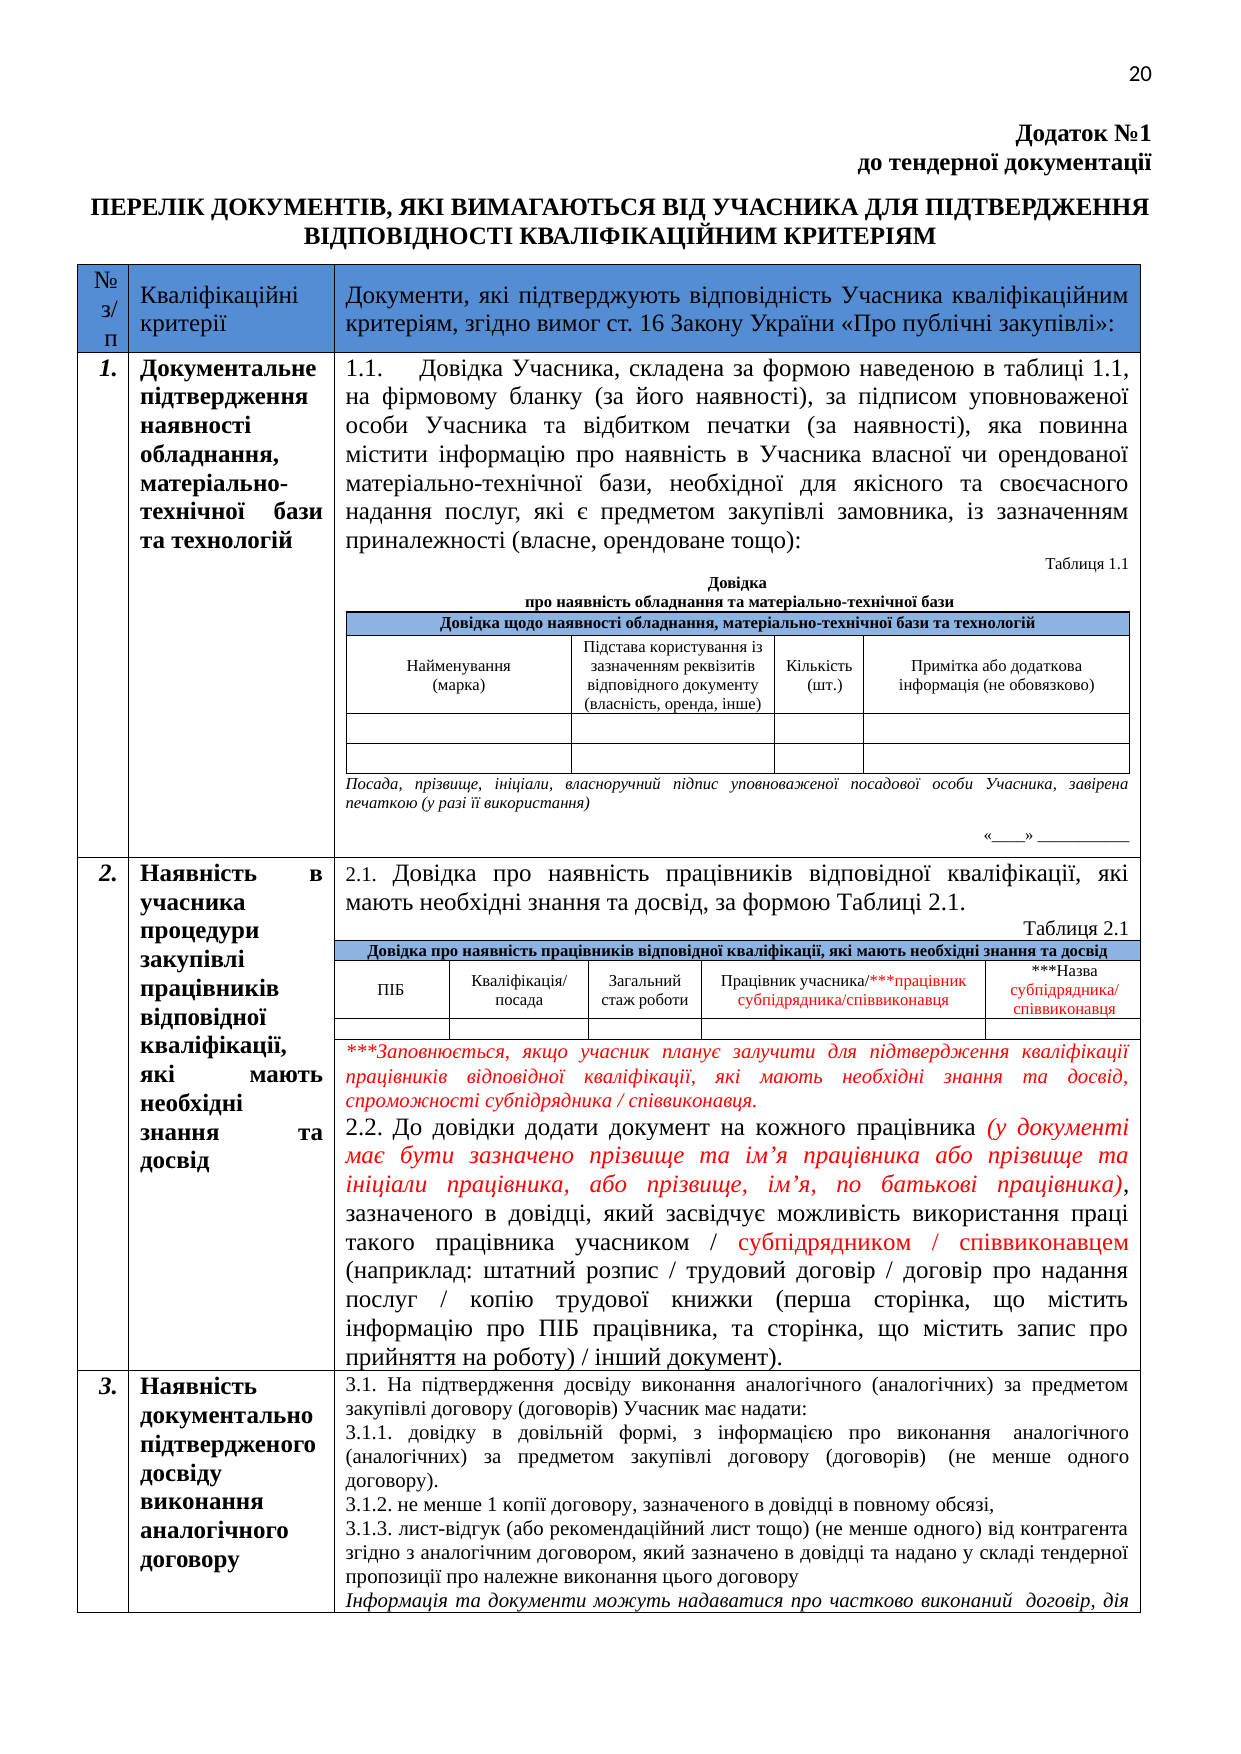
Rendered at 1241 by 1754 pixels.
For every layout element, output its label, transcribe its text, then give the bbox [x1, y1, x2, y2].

text Додаток №1 [89, 118, 1152, 147]
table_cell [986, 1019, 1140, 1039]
table_header № з/п [78, 265, 128, 352]
table_cell 2.1. Довідка про наявність працівників відповідної кваліфікації, які мають необхідні знання та досвід, за формою Таблиці 2.1. Таблиця 2.1 ***Заповнюється, якщо учасник планує залучити для підтвердження кваліфікації працівників відповідної кваліфікації, які мають необхідні знання та досвід, спроможності субпідрядника / співвиконавця. 2.2. До довідки додати документ на кожного працівника (у документі має бути зазначено прізвище та ім’я працівника або прізвище та ініціали працівника, або прізвище, ім’я, по батькові працівника), зазначеного в довідці, який засвідчує можливість використання праці такого працівника учасником / субпідрядником / співвиконавцем (наприклад: штатний розпис / трудовий договір / договір про надання послуг / копію трудової книжки (перша сторінка, що містить інформацію про ПІБ працівника, та сторінка, що містить запис про прийняття на роботу) / інший документ). [335, 1040, 1140, 1370]
table_cell Довідка Учасника, складена за формою наведеною в таблиці 1.1, на фірмовому бланку (за його наявності), за підписом уповноваженої особи Учасника та відбитком печатки (за наявності), яка повинна містити інформацію про наявність в Учасника власної чи орендованої матеріально-технічної бази, необхідної для якісного та своєчасного надання послуг, які є предметом закупівлі замовника, із зазначенням приналежності (власне, орендоване тощо): Таблиця 1.1 Довідка про наявність обладнання та матеріально-технічної бази Посада, прізвище, ініціали, власноручний підпис уповноваженої посадової особи Учасника, завірена печаткою (у разі її використання) «____» ___________ [335, 353, 1140, 857]
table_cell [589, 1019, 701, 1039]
table_cell Наявність в учасника процедури закупівлі працівників відповідної кваліфікації, які мають необхідні знання та досвід [129, 858, 334, 1370]
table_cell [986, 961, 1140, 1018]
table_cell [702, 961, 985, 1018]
table_header Кваліфікаційні критерії [129, 265, 334, 352]
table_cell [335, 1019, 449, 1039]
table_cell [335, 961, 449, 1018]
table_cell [335, 1371, 1140, 1612]
table_cell 3. [78, 1371, 128, 1612]
table_header Документи, які підтверджують відповідність Учасника кваліфікаційним критеріям, згідно вимог ст. 16 Закону України «Про публічні закупівлі»: [335, 265, 1140, 352]
text до тендерної документації [89, 147, 1152, 176]
table_cell 1. [78, 353, 128, 857]
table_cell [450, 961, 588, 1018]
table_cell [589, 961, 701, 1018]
table_cell 2. [78, 858, 128, 1370]
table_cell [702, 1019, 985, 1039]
table_cell 2.1. Довідка про наявність працівників відповідної кваліфікації, які мають необхідні знання та досвід, за формою Таблиці 2.1. Таблиця 2.1 ***Заповнюється, якщо учасник планує залучити для підтвердження кваліфікації працівників відповідної кваліфікації, які мають необхідні знання та досвід, спроможності субпідрядника / співвиконавця. 2.2. До довідки додати документ на кожного працівника (у документі має бути зазначено прізвище та ім’я працівника або прізвище та ініціали працівника, або прізвище, ім’я, по батькові працівника), зазначеного в довідці, який засвідчує можливість використання праці такого працівника учасником / субпідрядником / співвиконавцем (наприклад: штатний розпис / трудовий договір / договір про надання послуг / копію трудової книжки (перша сторінка, що містить інформацію про ПІБ працівника, та сторінка, що містить запис про прийняття на роботу) / інший документ). [335, 858, 1140, 940]
table_cell Документальне підтвердження наявності обладнання, матеріально-технічної бази та технологій [129, 353, 334, 857]
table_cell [129, 1371, 334, 1612]
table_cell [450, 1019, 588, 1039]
text ПЕРЕЛІК ДОКУМЕНТІВ, ЯКІ ВИМАГАЮТЬСЯ ВІД УЧАСНИКА ДЛЯ ПІДТВЕРДЖЕННЯ ВІДПОВІДНОСТІ КВАЛІФІКАЦІЙНИМ КРИТЕРІЯМ [89, 192, 1152, 250]
